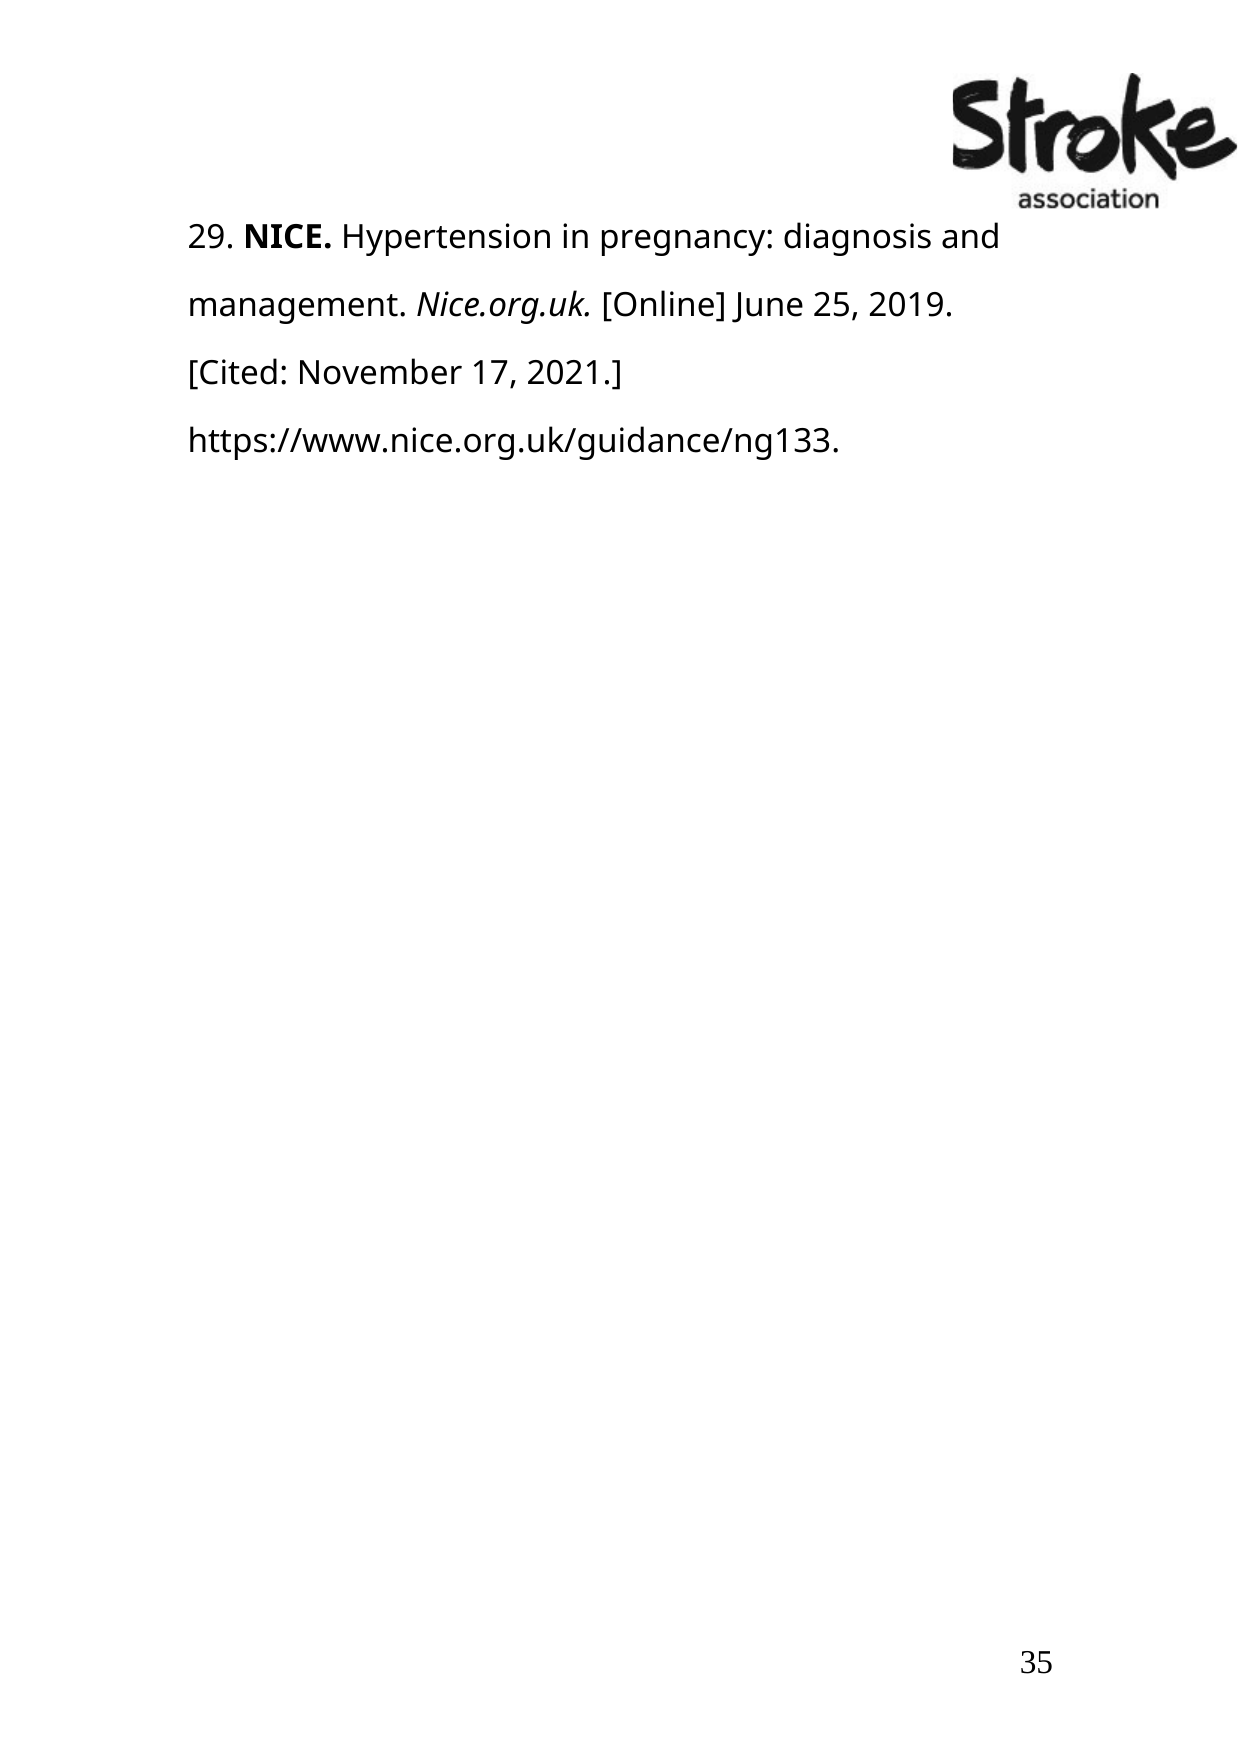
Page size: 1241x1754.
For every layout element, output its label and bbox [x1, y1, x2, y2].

picture [952, 73, 1238, 213]
